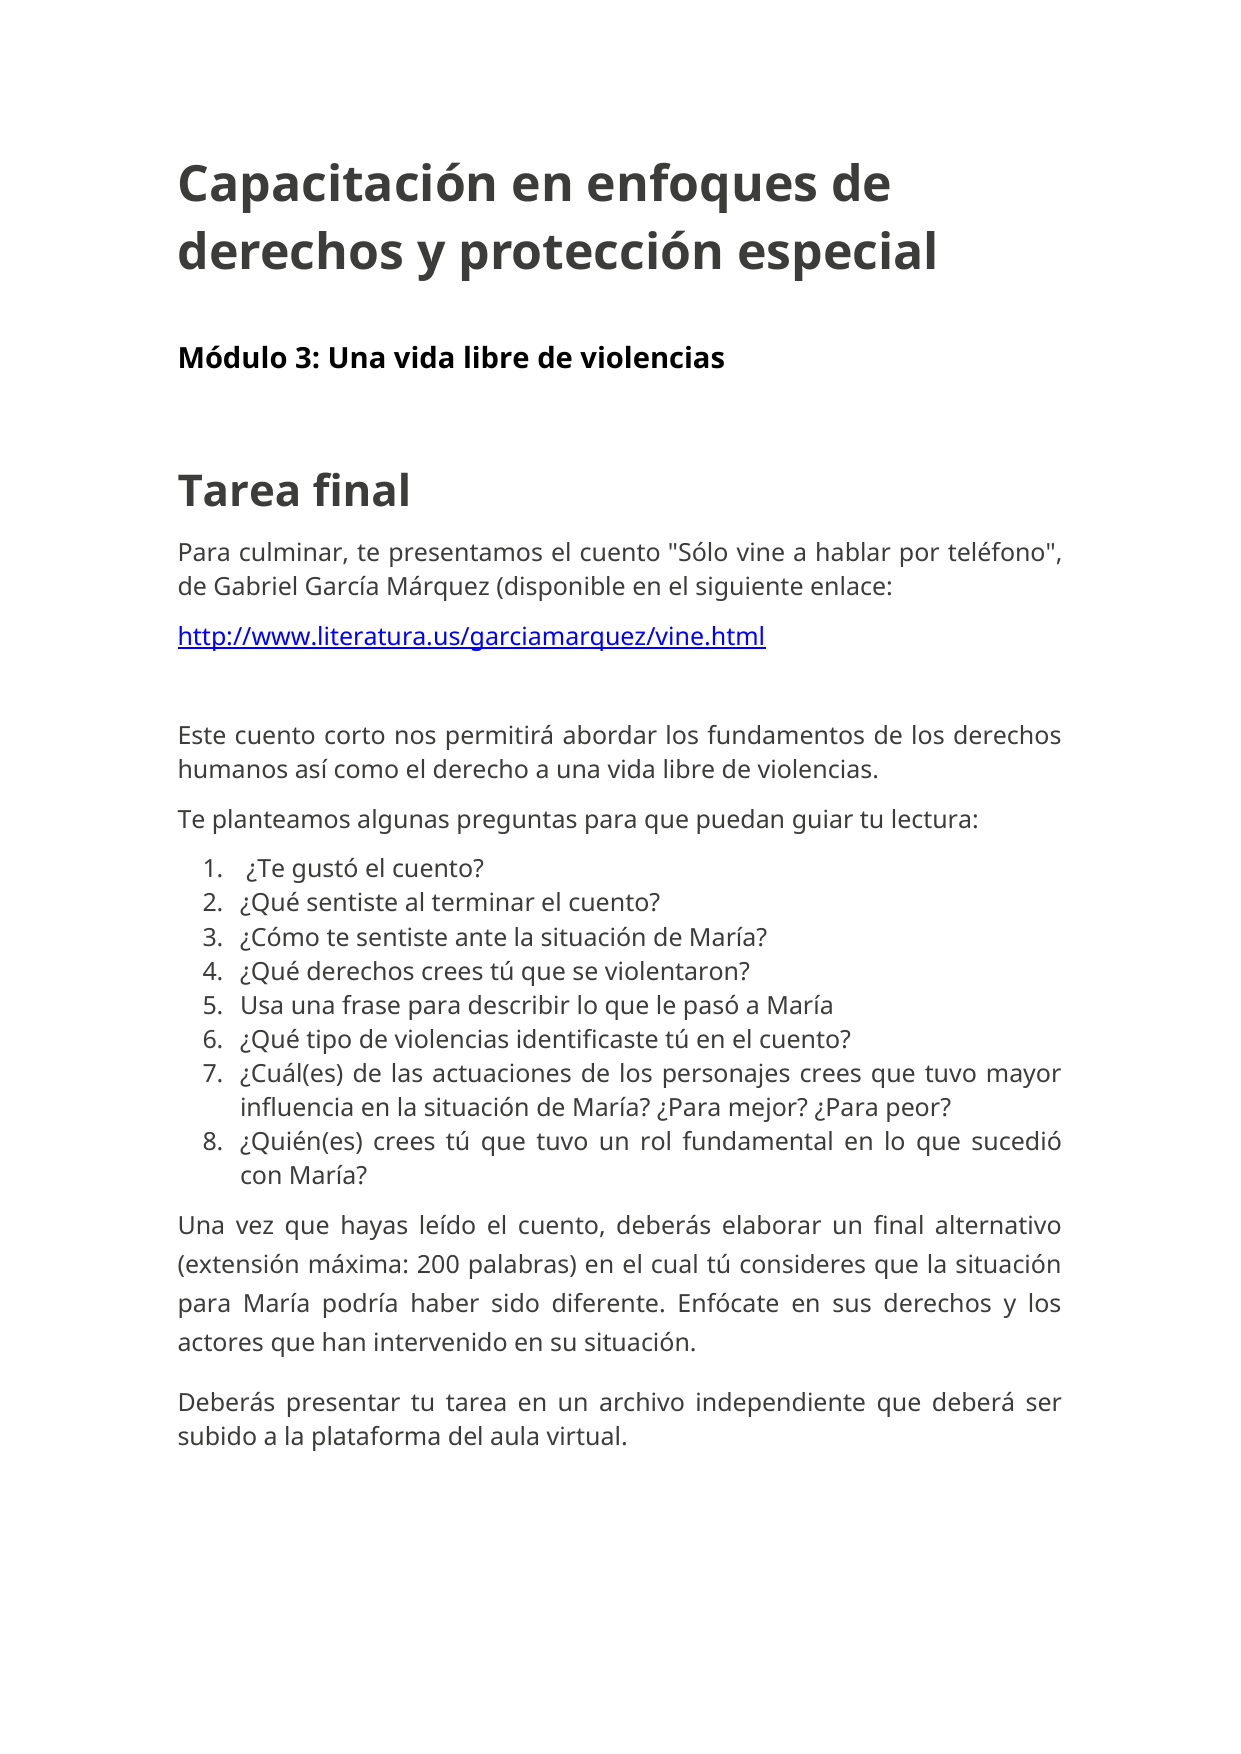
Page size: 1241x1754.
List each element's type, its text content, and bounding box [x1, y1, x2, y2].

list ¿Qué sentiste al terminar el cuento? [202, 885, 1063, 919]
list ¿Te gustó el cuento? [202, 851, 1063, 885]
subtitle Tarea final [177, 456, 1063, 519]
text Te planteamos algunas preguntas para que puedan guiar tu lectura: [177, 801, 1063, 835]
text Capacitación en enfoques de derechos y protección especial [177, 148, 1063, 284]
text Para culminar, te presentamos el cuento "Sólo vine a hablar por teléfono", de Gabriel García Márquez (disponible en el siguiente enlace: [177, 534, 1063, 603]
text http://www.literatura.us/garciamarquez/vine.html [177, 618, 1063, 652]
text Una vez que hayas leído el cuento, deberás elaborar un final alternativo (extensión máxima: 200 palabras) en el cual tú consideres que la situación para María podría haber sido diferente. Enfócate en sus derechos y los actores que han intervenido en su situación. [177, 1207, 1063, 1359]
list ¿Qué tipo de violencias identificaste tú en el cuento? [202, 1021, 1063, 1055]
text Este cuento corto nos permitirá abordar los fundamentos de los derechos humanos así como el derecho a una vida libre de violencias. [177, 718, 1063, 786]
text Deberás presentar tu tarea en un archivo independiente que deberá ser subido a la plataforma del aula virtual. [177, 1385, 1063, 1453]
list ¿Cuál(es) de las actuaciones de los personajes crees que tuvo mayor influencia en la situación de María? ¿Para mejor? ¿Para peor? [202, 1055, 1063, 1123]
list ¿Quién(es) crees tú que tuvo un rol fundamental en lo que sucedió con María? [202, 1123, 1063, 1192]
list ¿Qué derechos crees tú que se violentaron? [202, 953, 1063, 987]
text Módulo 3: Una vida libre de violencias [177, 337, 1063, 377]
list ¿Cómo te sentiste ante la situación de María? [202, 919, 1063, 953]
list Usa una frase para describir lo que le pasó a María [202, 987, 1063, 1021]
